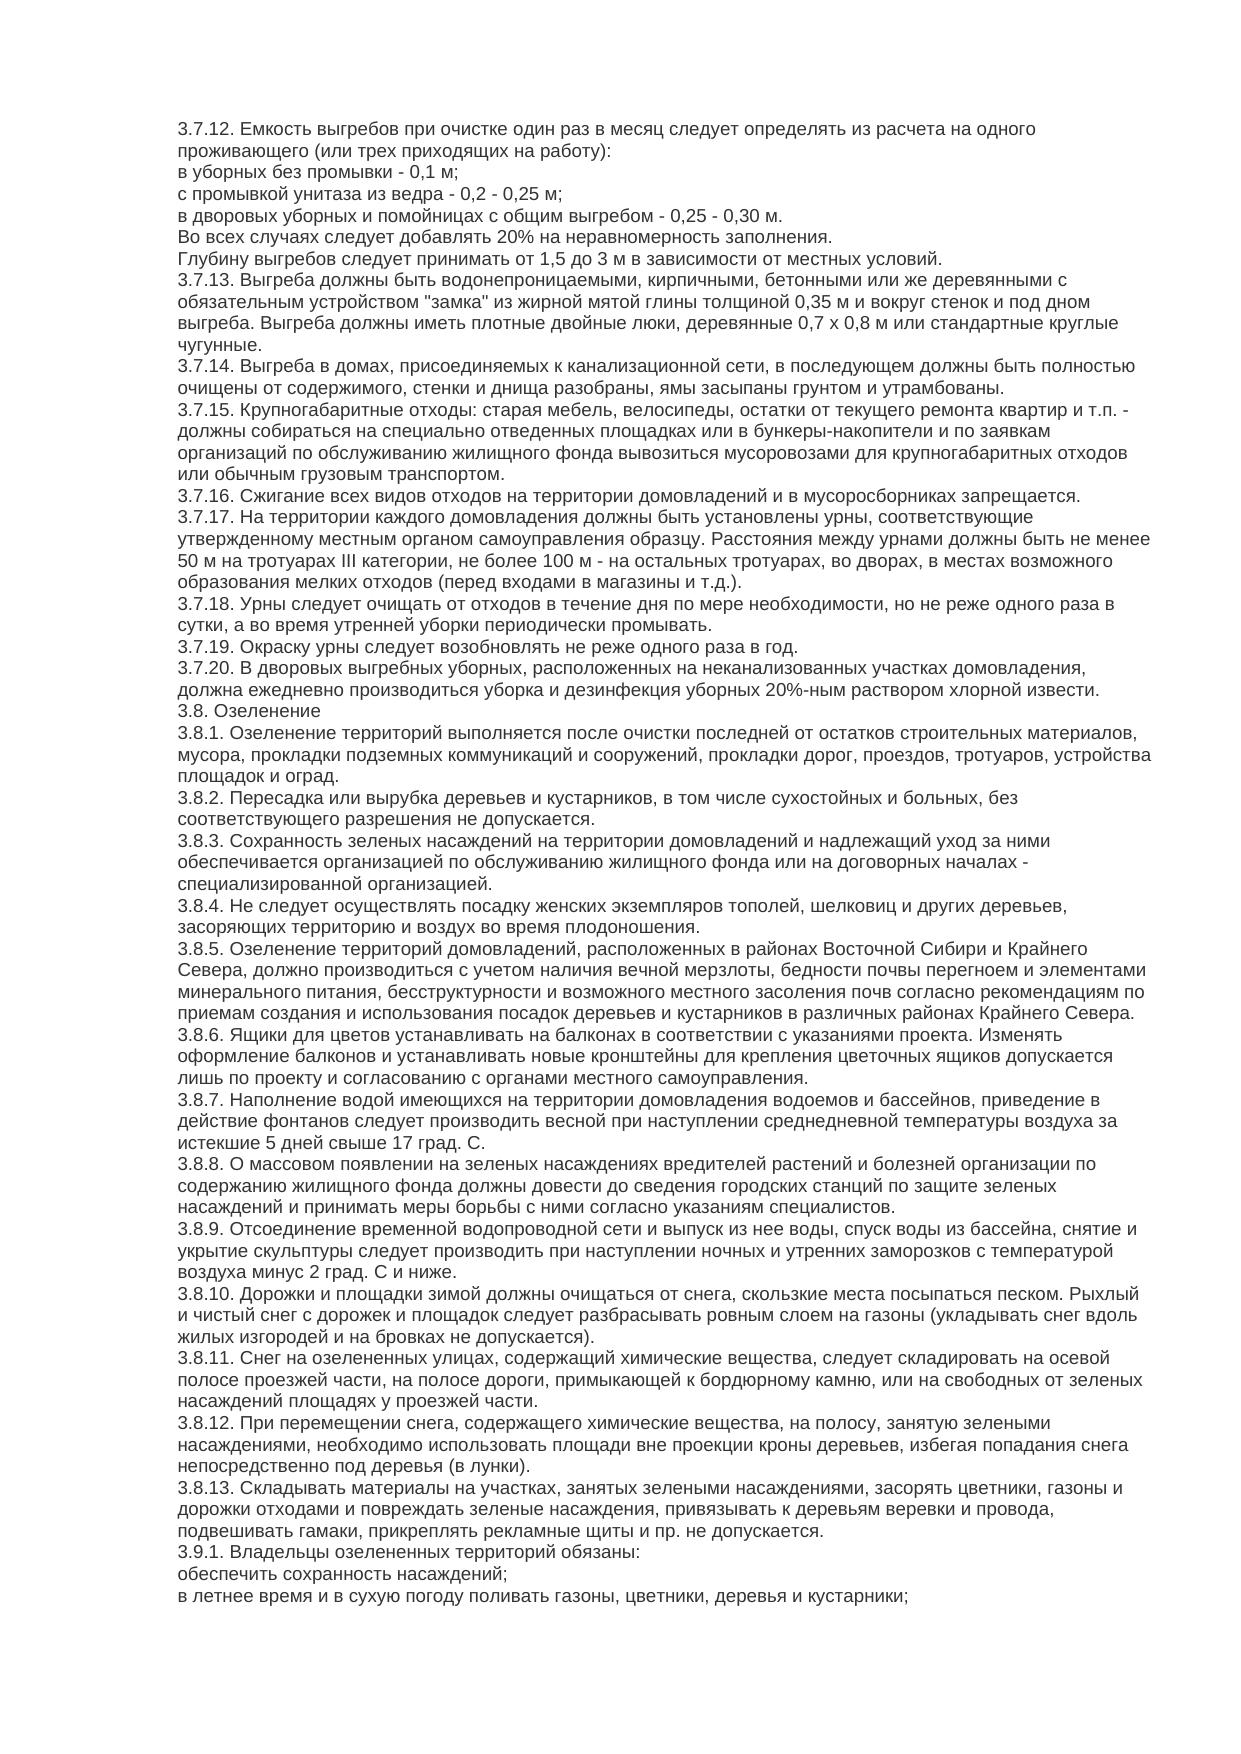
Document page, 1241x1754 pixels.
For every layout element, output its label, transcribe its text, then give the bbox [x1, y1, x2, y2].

text 3.8.11. Снег на озелененных улицах, содержащий химические вещества, следует складировать на осевой полосе проезжей части, на полосе дороги, примыкающей к бордюрному камню, или на свободных от зеленых насаждений площадях у проезжей части. [177, 1347, 1152, 1412]
text в дворовых уборных и помойницах с общим выгребом - 0,25 - 0,30 м. [177, 204, 1152, 226]
text 3.8.8. О массовом появлении на зеленых насаждениях вредителей растений и болезней организации по содержанию жилищного фонда должны довести до сведения городских станций по защите зеленых насаждений и принимать меры борьбы с ними согласно указаниям специалистов. [177, 1153, 1152, 1218]
text 3.8.2. Пересадка или вырубка деревьев и кустарников, в том числе сухостойных и больных, без соответствующего разрешения не допускается. [177, 787, 1152, 830]
text 3.8.13. Складывать материалы на участках, занятых зелеными насаждениями, засорять цветники, газоны и дорожки отходами и повреждать зеленые насаждения, привязывать к деревьям веревки и провода, подвешивать гамаки, прикреплять рекламные щиты и пр. не допускается. [177, 1477, 1152, 1541]
text 3.8.7. Наполнение водой имеющихся на территории домовладения водоемов и бассейнов, приведение в действие фонтанов следует производить весной при наступлении среднедневной температуры воздуха за истекшие 5 дней свыше 17 град. С. [177, 1088, 1152, 1153]
text с промывкой унитаза из ведра - 0,2 - 0,25 м; [177, 183, 1152, 204]
text 3.8.12. При перемещении снега, содержащего химические вещества, на полосу, занятую зелеными насаждениями, необходимо использовать площади вне проекции кроны деревьев, избегая попадания снега непосредственно под деревья (в лунки). [177, 1412, 1152, 1477]
text в уборных без промывки - 0,1 м; [177, 161, 1152, 183]
text Во всех случаях следует добавлять 20% на неравномерность заполнения. [177, 226, 1152, 247]
text 3.7.19. Окраску урны следует возобновлять не реже одного раза в год. [177, 636, 1152, 657]
text 3.8.3. Сохранность зеленых насаждений на территории домовладений и надлежащий уход за ними обеспечивается организацией по обслуживанию жилищного фонда или на договорных началах - специализированной организацией. [177, 830, 1152, 894]
text 3.7.16. Сжигание всех видов отходов на территории домовладений и в мусоросборниках запрещается. [177, 485, 1152, 506]
text 3.8.10. Дорожки и площадки зимой должны очищаться от снега, скользкие места посыпаться песком. Рыхлый и чистый снег с дорожек и площадок следует разбрасывать ровным слоем на газоны (укладывать снег вдоль жилых изгородей и на бровках не допускается). [177, 1282, 1152, 1347]
text 3.8.9. Отсоединение временной водопроводной сети и выпуск из нее воды, спуск воды из бассейна, снятие и укрытие скульптуры следует производить при наступлении ночных и утренних заморозков с температурой воздуха минус 2 град. С и ниже. [177, 1218, 1152, 1282]
text в летнее время и в сухую погоду поливать газоны, цветники, деревья и кустарники; [177, 1584, 1152, 1606]
text 3.9.1. Владельцы озелененных территорий обязаны: [177, 1541, 1152, 1563]
text 3.8.5. Озеленение территорий домовладений, расположенных в районах Восточной Сибири и Крайнего Севера, должно производиться с учетом наличия вечной мерзлоты, бедности почвы перегноем и элементами минерального питания, бесструктурности и возможного местного засоления почв согласно рекомендациям по приемам создания и использования посадок деревьев и кустарников в различных районах Крайнего Севера. [177, 937, 1152, 1024]
text 3.8. Озеленение [177, 700, 1152, 722]
text 3.7.20. В дворовых выгребных уборных, расположенных на неканализованных участках домовладения, должна ежедневно производиться уборка и дезинфекция уборных 20%-ным раствором хлорной извести. [177, 657, 1152, 700]
text 3.8.4. Не следует осуществлять посадку женских экземпляров тополей, шелковиц и других деревьев, засоряющих территорию и воздух во время плодоношения. [177, 894, 1152, 937]
text 3.8.1. Озеленение территорий выполняется после очистки последней от остатков строительных материалов, мусора, прокладки подземных коммуникаций и сооружений, прокладки дорог, проездов, тротуаров, устройства площадок и оград. [177, 722, 1152, 787]
text 3.7.15. Крупногабаритные отходы: старая мебель, велосипеды, остатки от текущего ремонта квартир и т.п. - должны собираться на специально отведенных площадках или в бункеры-накопители и по заявкам организаций по обслуживанию жилищного фонда вывозиться мусоровозами для крупногабаритных отходов или обычным грузовым транспортом. [177, 398, 1152, 485]
text 3.7.13. Выгреба должны быть водонепроницаемыми, кирпичными, бетонными или же деревянными с обязательным устройством "замка" из жирной мятой глины толщиной 0,35 м и вокруг стенок и под дном выгреба. Выгреба должны иметь плотные двойные люки, деревянные 0,7 х 0,8 м или стандартные круглые чугунные. [177, 269, 1152, 355]
text Глубину выгребов следует принимать от 1,5 до 3 м в зависимости от местных условий. [177, 247, 1152, 269]
text 3.7.18. Урны следует очищать от отходов в течение дня по мере необходимости, но не реже одного раза в сутки, а во время утренней уборки периодически промывать. [177, 592, 1152, 636]
text 3.7.14. Выгреба в домах, присоединяемых к канализационной сети, в последующем должны быть полностью очищены от содержимого, стенки и днища разобраны, ямы засыпаны грунтом и утрамбованы. [177, 355, 1152, 398]
text обеспечить сохранность насаждений; [177, 1563, 1152, 1584]
text 3.8.6. Ящики для цветов устанавливать на балконах в соответствии с указаниями проекта. Изменять оформление балконов и устанавливать новые кронштейны для крепления цветочных ящиков допускается лишь по проекту и согласованию с органами местного самоуправления. [177, 1024, 1152, 1088]
text 3.7.17. На территории каждого домовладения должны быть установлены урны, соответствующие утвержденному местным органом самоуправления образцу. Расстояния между урнами должны быть не менее 50 м на тротуарах III категории, не более 100 м - на остальных тротуарах, во дворах, в местах возможного образования мелких отходов (перед входами в магазины и т.д.). [177, 506, 1152, 592]
text 3.7.12. Емкость выгребов при очистке один раз в месяц следует определять из расчета на одного проживающего (или трех приходящих на работу): [177, 118, 1152, 161]
